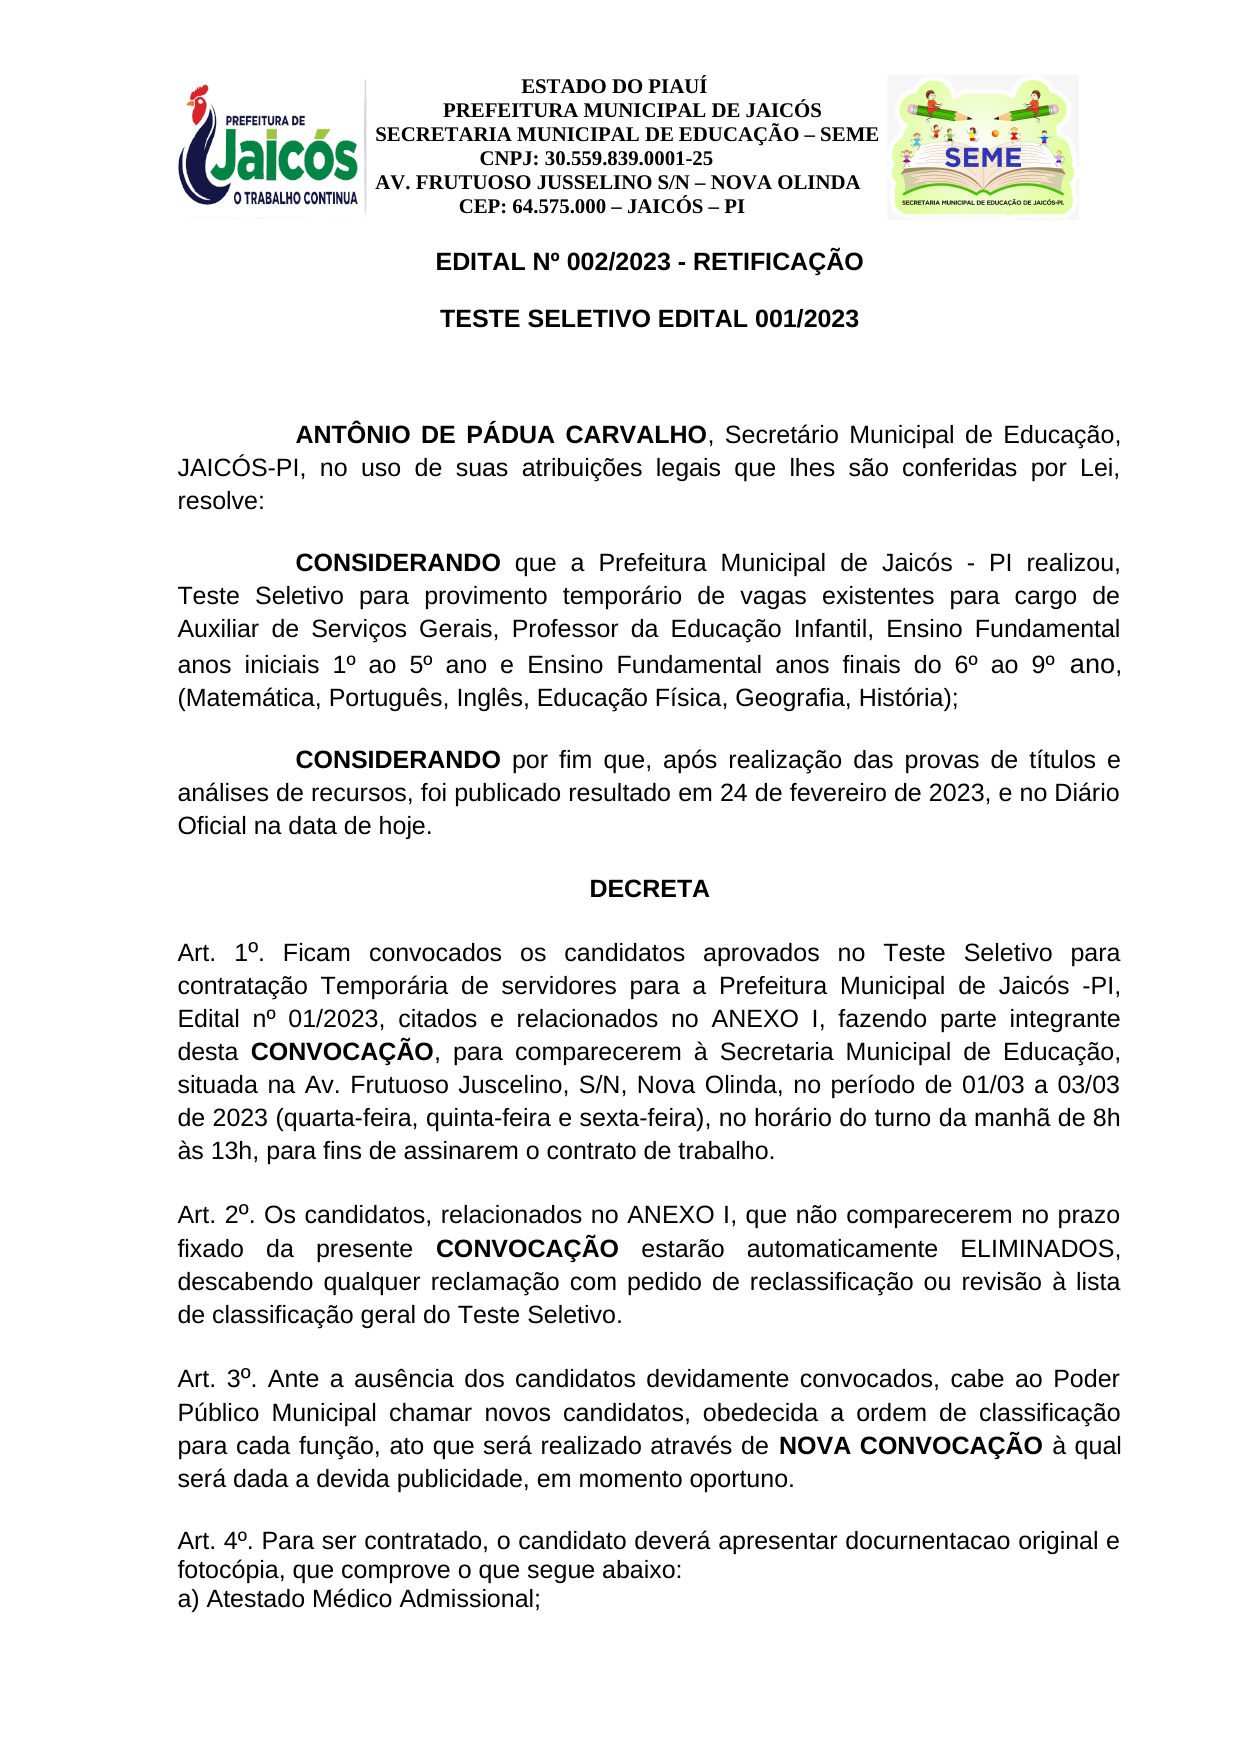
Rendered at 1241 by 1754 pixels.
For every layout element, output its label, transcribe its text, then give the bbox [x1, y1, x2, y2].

picture [887, 75, 1079, 220]
text a) Atestado Médico Admissional; [177, 1583, 1122, 1612]
text DECRETA [177, 873, 1122, 902]
text TESTE SELETIVO EDITAL 001/2023 [177, 304, 1122, 333]
text CONSIDERANDO por fim que, após realização das provas de títulos e análises de recursos, foi publicado resultado em 24 de fevereiro de 2023, e no Diário Oficial na data de hoje. [177, 745, 1122, 840]
text Art. 4º. Para ser contratado, o candidato deverá apresentar docurnentacao original e fotocópia, que comprove o que segue abaixo: [177, 1526, 1122, 1583]
picture [177, 75, 367, 219]
text Art. 1º. Ficam convocados os candidatos aprovados no Teste Seletivo para contratação Temporária de servidores para a Prefeitura Municipal de Jaicós -PI, Edital nº 01/2023, citados e relacionados no ANEXO I, fazendo parte integrante desta CONVOCAÇÃO, para comparecerem à Secretaria Municipal de Educação, situada na Av. Frutuoso Juscelino, S/N, Nova Olinda, no período de 01/03 a 03/03 de 2023 (quarta-feira, quinta-feira e sexta-feira), no horário do turno da manhã de 8h às 13h, para fins de assinarem o contrato de trabalho. [177, 936, 1122, 1165]
text Art. 2º. Os candidatos, relacionados no ANEXO I, que não comparecerem no prazo fixado da presente CONVOCAÇÃO estarão automaticamente ELIMINADOS, descabendo qualquer reclamação com pedido de reclassificação ou revisão à lista de classificação geral do Teste Seletivo. [177, 1198, 1122, 1329]
text Art. 3º. Ante a ausência dos candidatos devidamente convocados, cabe ao Poder Público Municipal chamar novos candidatos, obedecida a ordem de classificação para cada função, ato que será realizado através de NOVA CONVOCAÇÃO à qual será dada a devida publicidade, em momento oportuno. [177, 1362, 1122, 1493]
text CONSIDERANDO que a Prefeitura Municipal de Jaicós - PI realizou, Teste Seletivo para provimento temporário de vagas existentes para cargo de Auxiliar de Serviços Gerais, Professor da Educação Infantil, Ensino Fundamental anos iniciais 1º ao 5º ano e Ensino Fundamental anos finais do 6º ao 9º ano, (Matemática, Português, Inglês, Educação Física, Geografia, História); [177, 548, 1122, 712]
text ANTÔNIO DE PÁDUA CARVALHO, Secretário Municipal de Educação, JAICÓS-PI, no uso de suas atribuições legais que lhes são conferidas por Lei, resolve: [177, 420, 1122, 515]
text EDITAL Nº 002/2023 - RETIFICAÇÃO [177, 247, 1122, 276]
